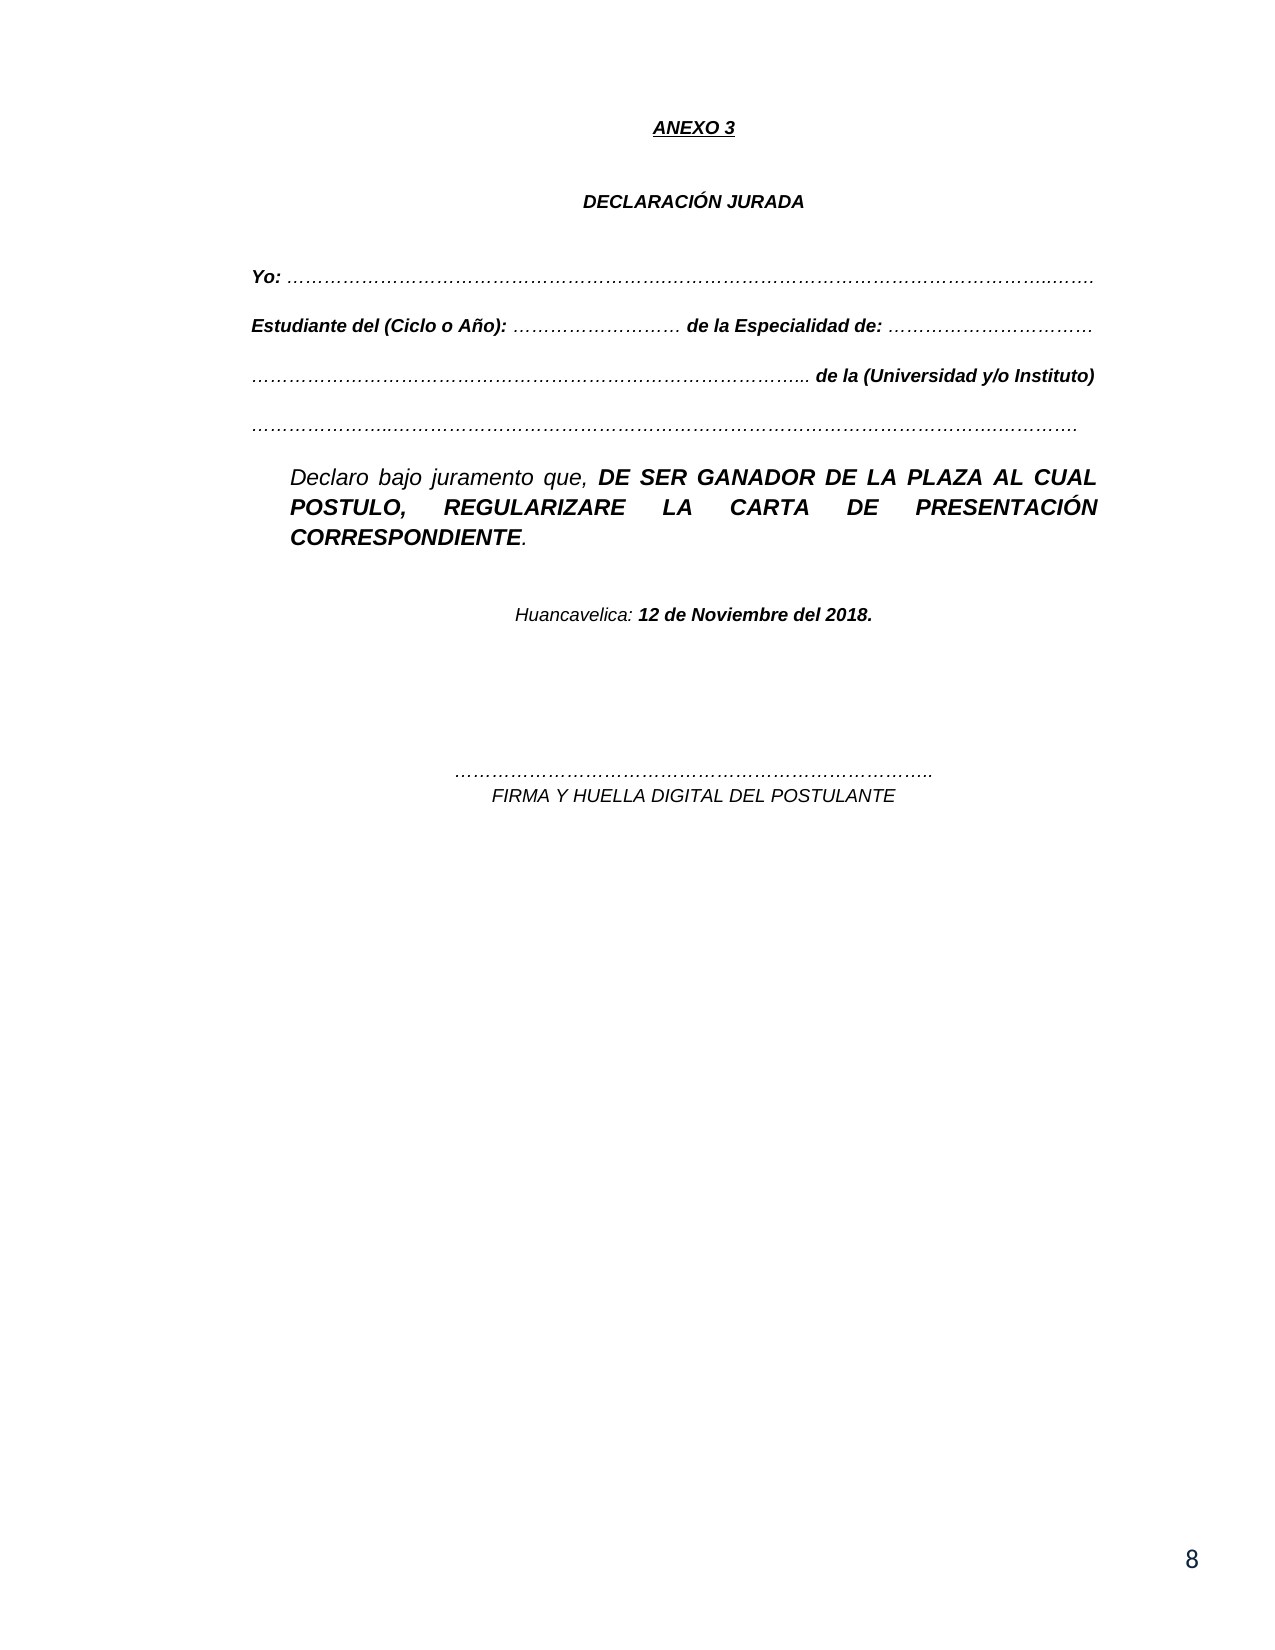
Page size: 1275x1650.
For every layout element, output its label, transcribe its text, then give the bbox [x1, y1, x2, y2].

text Declaro bajo juramento que, DE SER GANADOR DE LA PLAZA AL CUAL POSTULO, REGULARIZARE LA CARTA DE PRESENTACIÓN CORRESPONDIENTE. [290, 464, 1098, 551]
text Estudiante del (Ciclo o Año): ……………………… de la Especialidad de: …………………………… [251, 315, 1098, 337]
text ………………………………………………………………….. [290, 760, 1098, 782]
text …………………..…………………………………………………………………………………….…………. [251, 414, 1098, 436]
text DECLARACIÓN JURADA [290, 191, 1098, 213]
text Yo: …………………………………………………….……………………………………………………..……. [251, 265, 1098, 287]
text ANEXO 3 [290, 117, 1098, 138]
text ……………………………………………………………………………... de la (Universidad y/o Instituto) [251, 364, 1098, 386]
text Huancavelica: 12 de Noviembre del 2018. [290, 604, 1098, 626]
text FIRMA Y HUELLA DIGITAL DEL POSTULANTE [290, 785, 1098, 806]
